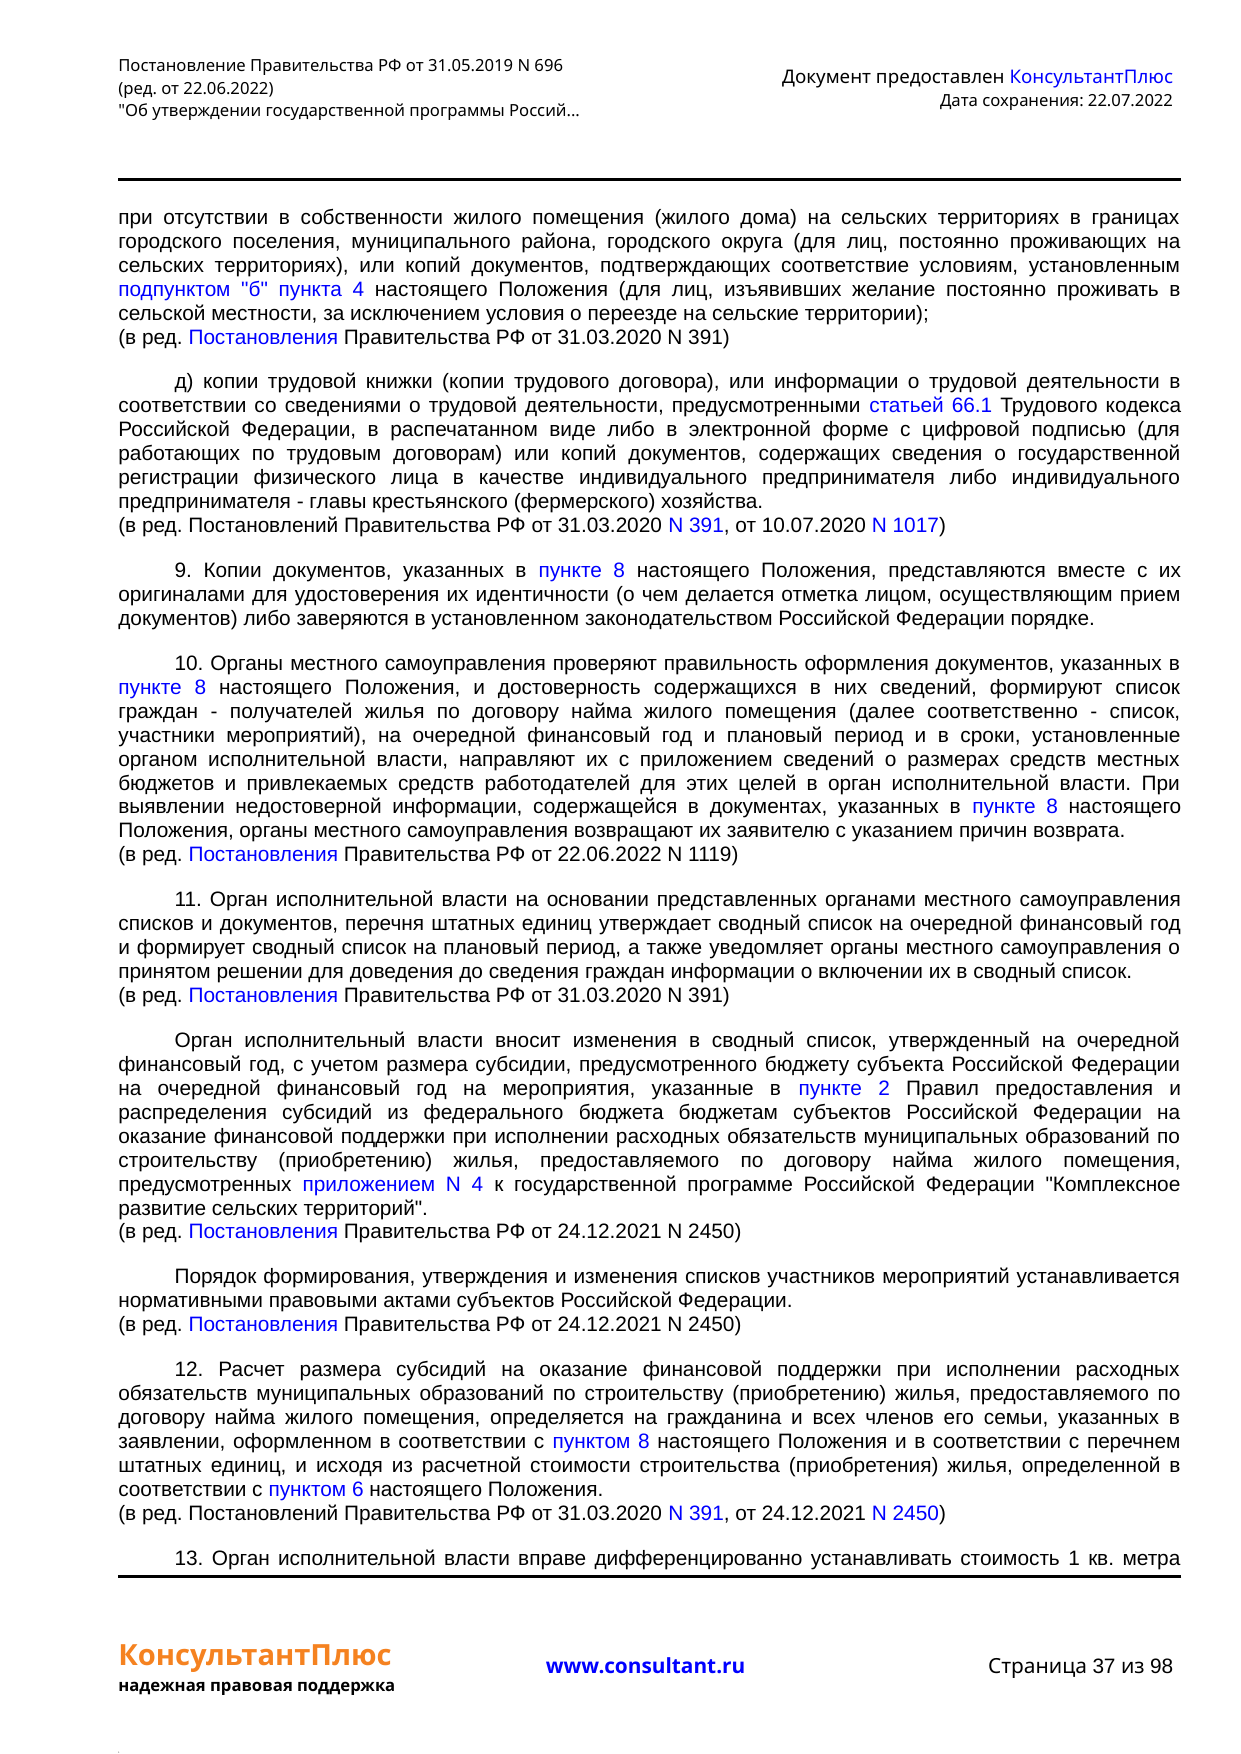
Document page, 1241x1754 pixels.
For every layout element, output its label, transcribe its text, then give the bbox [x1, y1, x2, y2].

text (в ред. Постановления Правительства РФ от 31.03.2020 N 391) [118, 983, 1181, 1007]
text (в ред. Постановления Правительства РФ от 24.12.2021 N 2450) [118, 1312, 1181, 1336]
text д) копии трудовой книжки (копии трудового договора), или информации о трудовой деятельности в соответствии со сведениями о трудовой деятельности, предусмотренными статьей 66.1 Трудового кодекса Российской Федерации, в распечатанном виде либо в электронной форме с цифровой подписью (для работающих по трудовым договорам) или копий документов, содержащих сведения о государственной регистрации физического лица в качестве индивидуального предпринимателя либо индивидуального предпринимателя - главы крестьянского (фермерского) хозяйства. [118, 369, 1181, 513]
text 9. Копии документов, указанных в пункте 8 настоящего Положения, представляются вместе с их оригиналами для удостоверения их идентичности (о чем делается отметка лицом, осуществляющим прием документов) либо заверяются в установленном законодательством Российской Федерации порядке. [118, 558, 1181, 630]
text 12. Расчет размера субсидий на оказание финансовой поддержки при исполнении расходных обязательств муниципальных образований по строительству (приобретению) жилья, предоставляемого по договору найма жилого помещения, определяется на гражданина и всех членов его семьи, указанных в заявлении, оформленном в соответствии с пунктом 8 настоящего Положения и в соответствии с перечнем штатных единиц, и исходя из расчетной стоимости строительства (приобретения) жилья, определенной в соответствии с пунктом 6 настоящего Положения. [118, 1357, 1181, 1501]
text Порядок формирования, утверждения и изменения списков участников мероприятий устанавливается нормативными правовыми актами субъектов Российской Федерации. [118, 1264, 1181, 1312]
text 10. Органы местного самоуправления проверяют правильность оформления документов, указанных в пункте 8 настоящего Положения, и достоверность содержащихся в них сведений, формируют список граждан - получателей жилья по договору найма жилого помещения (далее соответственно - список, участники мероприятий), на очередной финансовый год и плановый период и в сроки, установленные органом исполнительной власти, направляют их с приложением сведений о размерах средств местных бюджетов и привлекаемых средств работодателей для этих целей в орган исполнительной власти. При выявлении недостоверной информации, содержащейся в документах, указанных в пункте 8 настоящего Положения, органы местного самоуправления возвращают их заявителю с указанием причин возврата. [118, 651, 1181, 842]
text (в ред. Постановлений Правительства РФ от 31.03.2020 N 391, от 10.07.2020 N 1017) [118, 513, 1181, 537]
text (в ред. Постановления Правительства РФ от 31.03.2020 N 391) [118, 324, 1181, 348]
text (в ред. Постановления Правительства РФ от 24.12.2021 N 2450) [118, 1219, 1181, 1243]
text (в ред. Постановлений Правительства РФ от 31.03.2020 N 391, от 24.12.2021 N 2450) [118, 1501, 1181, 1524]
text Орган исполнительный власти вносит изменения в сводный список, утвержденный на очередной финансовый год, с учетом размера субсидии, предусмотренного бюджету субъекта Российской Федерации на очередной финансовый год на мероприятия, указанные в пункте 2 Правил предоставления и распределения субсидий из федерального бюджета бюджетам субъектов Российской Федерации на оказание финансовой поддержки при исполнении расходных обязательств муниципальных образований по строительству (приобретению) жилья, предоставляемого по договору найма жилого помещения, предусмотренных приложением N 4 к государственной программе Российской Федерации "Комплексное развитие сельских территорий". [118, 1028, 1181, 1219]
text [118, 1545, 1181, 1569]
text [118, 205, 1181, 324]
text (в ред. Постановления Правительства РФ от 22.06.2022 N 1119) [118, 842, 1181, 866]
text 11. Орган исполнительной власти на основании представленных органами местного самоуправления списков и документов, перечня штатных единиц утверждает сводный список на очередной финансовый год и формирует сводный список на плановый период, а также уведомляет органы местного самоуправления о принятом решении для доведения до сведения граждан информации о включении их в сводный список. [118, 887, 1181, 983]
